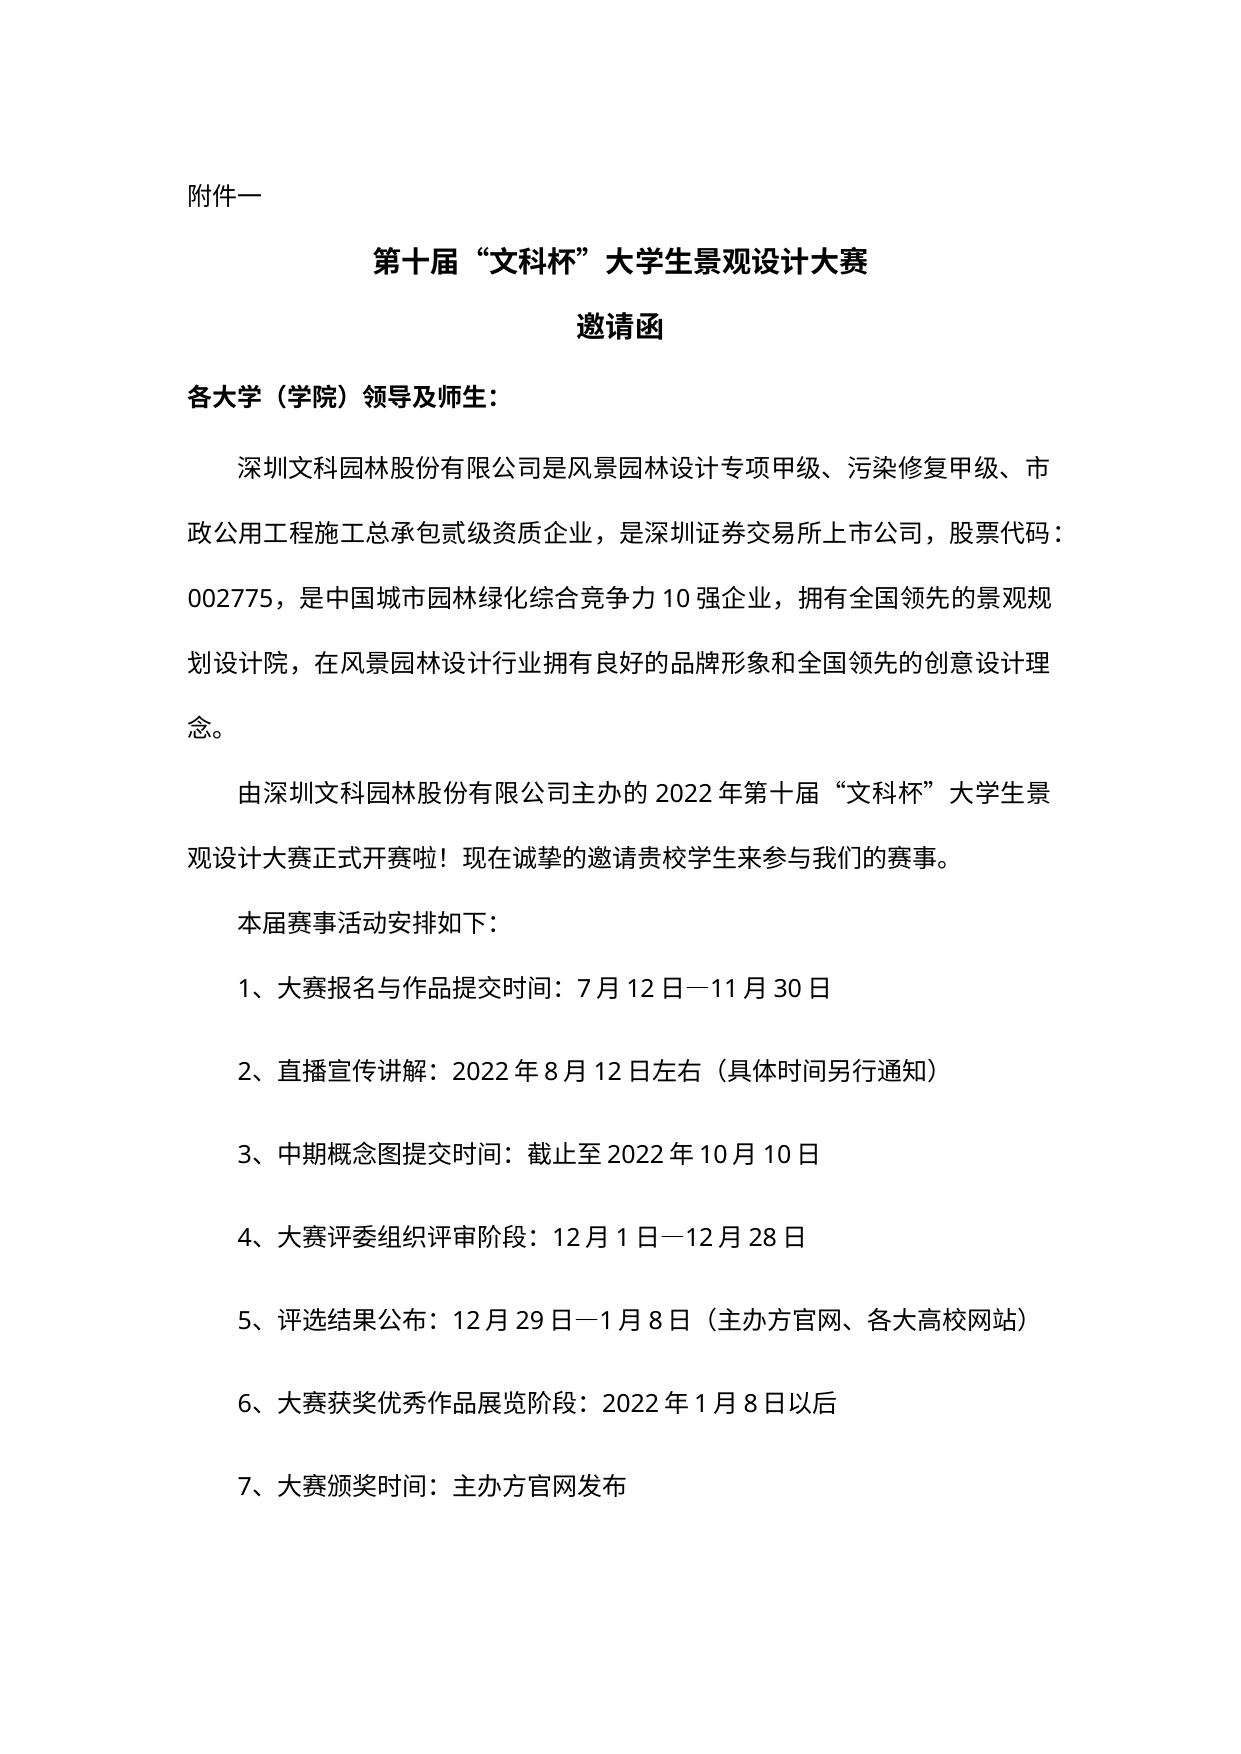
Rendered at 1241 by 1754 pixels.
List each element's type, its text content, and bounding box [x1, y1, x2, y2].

text 6、大赛获奖优秀作品展览阶段：2022年1月8日以后 [187, 1369, 1053, 1434]
text 7、大赛颁奖时间：主办方官网发布 [187, 1452, 1053, 1517]
text 各大学（学院）领导及师生： [187, 363, 1053, 428]
text 第十届“文科杯”大学生景观设计大赛 [187, 227, 1053, 292]
text 5、评选结果公布：12月29日—1月8日（主办方官网、各大高校网站） [187, 1286, 1053, 1351]
text 附件一 [187, 162, 1053, 227]
text 3、中期概念图提交时间：截止至2022年10月10日 [187, 1120, 1053, 1185]
text 4、大赛评委组织评审阶段：12月1日—12月28日 [187, 1203, 1053, 1268]
text 邀请函 [187, 292, 1053, 357]
text 深圳文科园林股份有限公司是风景园林设计专项甲级、污染修复甲级、市政公用工程施工总承包贰级资质企业，是深圳证券交易所上市公司，股票代码：002775，是中国城市园林绿化综合竞争力10强企业，拥有全国领先的景观规划设计院，在风景园林设计行业拥有良好的品牌形象和全国领先的创意设计理念。 [187, 434, 1053, 759]
text 由深圳文科园林股份有限公司主办的2022年第十届“文科杯”大学生景观设计大赛正式开赛啦！现在诚挚的邀请贵校学生来参与我们的赛事。 [187, 759, 1053, 889]
text 1、大赛报名与作品提交时间：7月12日—11月30日 [187, 954, 1053, 1019]
text 本届赛事活动安排如下： [187, 889, 1053, 954]
text 2、直播宣传讲解：2022年8月12日左右（具体时间另行通知） [187, 1037, 1053, 1102]
